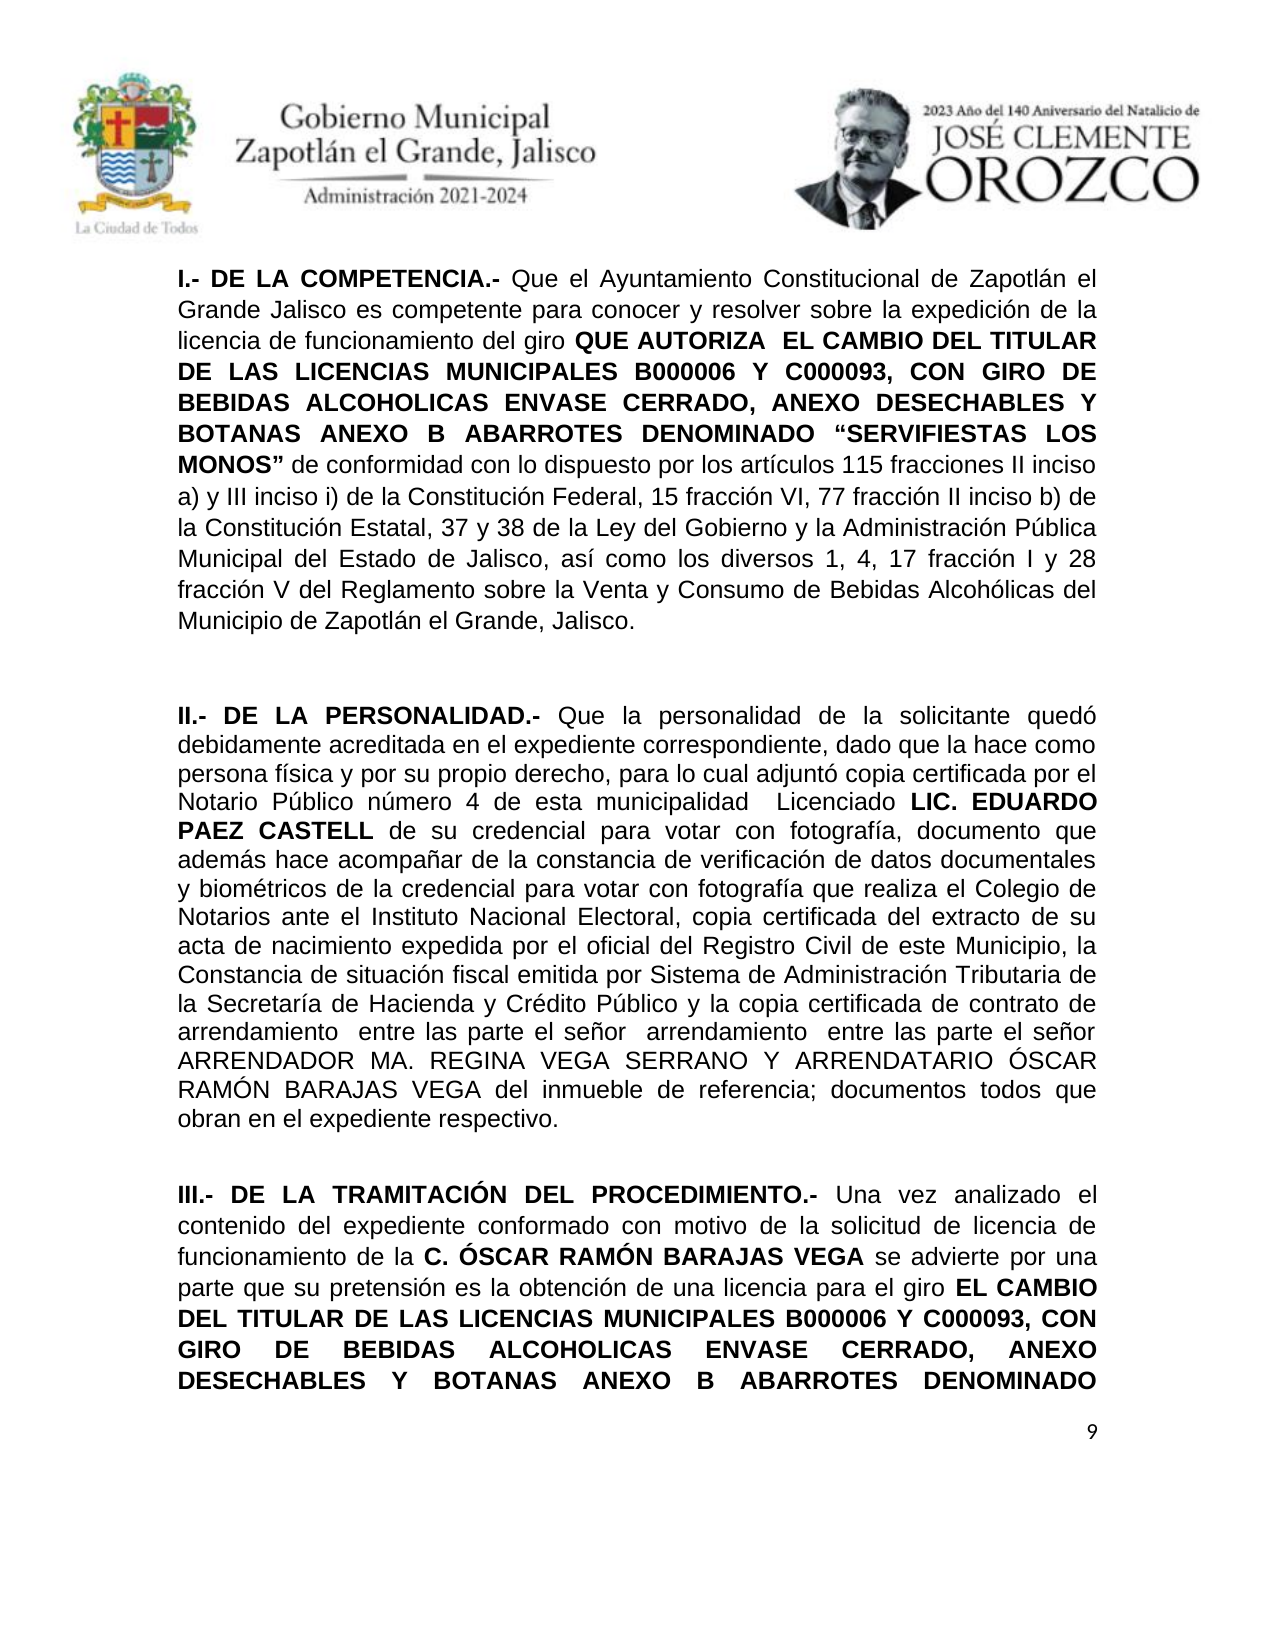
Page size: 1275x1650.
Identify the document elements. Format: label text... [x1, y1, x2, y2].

text I.- DE LA COMPETENCIA.- Que el Ayuntamiento Constitucional de Zapotlán el Grande Jalisco es competente para conocer y resolver sobre la expedición de la licencia de funcionamiento del giro QUE AUTORIZA EL CAMBIO DEL TITULAR DE LAS LICENCIAS MUNICIPALES B000006 Y C000093, CON GIRO DE BEBIDAS ALCOHOLICAS ENVASE CERRADO, ANEXO DESECHABLES Y BOTANAS ANEXO B ABARROTES DENOMINADO “SERVIFIESTAS LOS MONOS” de conformidad con lo dispuesto por los artículos 115 fracciones II inciso a) y III inciso i) de la Constitución Federal, 15 fracción VI, 77 fracción II inciso b) de la Constitución Estatal, 37 y 38 de la Ley del Gobierno y la Administración Pública Municipal del Estado de Jalisco, así como los diversos 1, 4, 17 fracción I y 28 fracción V del Reglamento sobre la Venta y Consumo de Bebidas Alcohólicas del Municipio de Zapotlán el Grande, Jalisco. [177, 254, 1098, 634]
text II.- DE LA PERSONALIDAD.- Que la personalidad de la solicitante quedó debidamente acreditada en el expediente correspondiente, dado que la hace como persona física y por su propio derecho, para lo cual adjuntó copia certificada por el Notario Público número 4 de esta municipalidad Licenciado LIC. EDUARDO PAEZ CASTELL de su credencial para votar con fotografía, documento que además hace acompañar de la constancia de verificación de datos documentales y biométricos de la credencial para votar con fotografía que realiza el Colegio de Notarios ante el Instituto Nacional Electoral, copia certificada del extracto de su acta de nacimiento expedida por el oficial del Registro Civil de este Municipio, la Constancia de situación fiscal emitida por Sistema de Administración Tributaria de la Secretaría de Hacienda y Crédito Público y la copia certificada de contrato de arrendamiento entre las parte el señor arrendamiento entre las parte el señor ARRENDADOR MA. REGINA VEGA SERRANO Y ARRENDATARIO ÓSCAR RAMÓN BARAJAS VEGA del inmueble de referencia; documentos todos que obran en el expediente respectivo. [177, 701, 1098, 1132]
picture [15, 46, 1254, 254]
